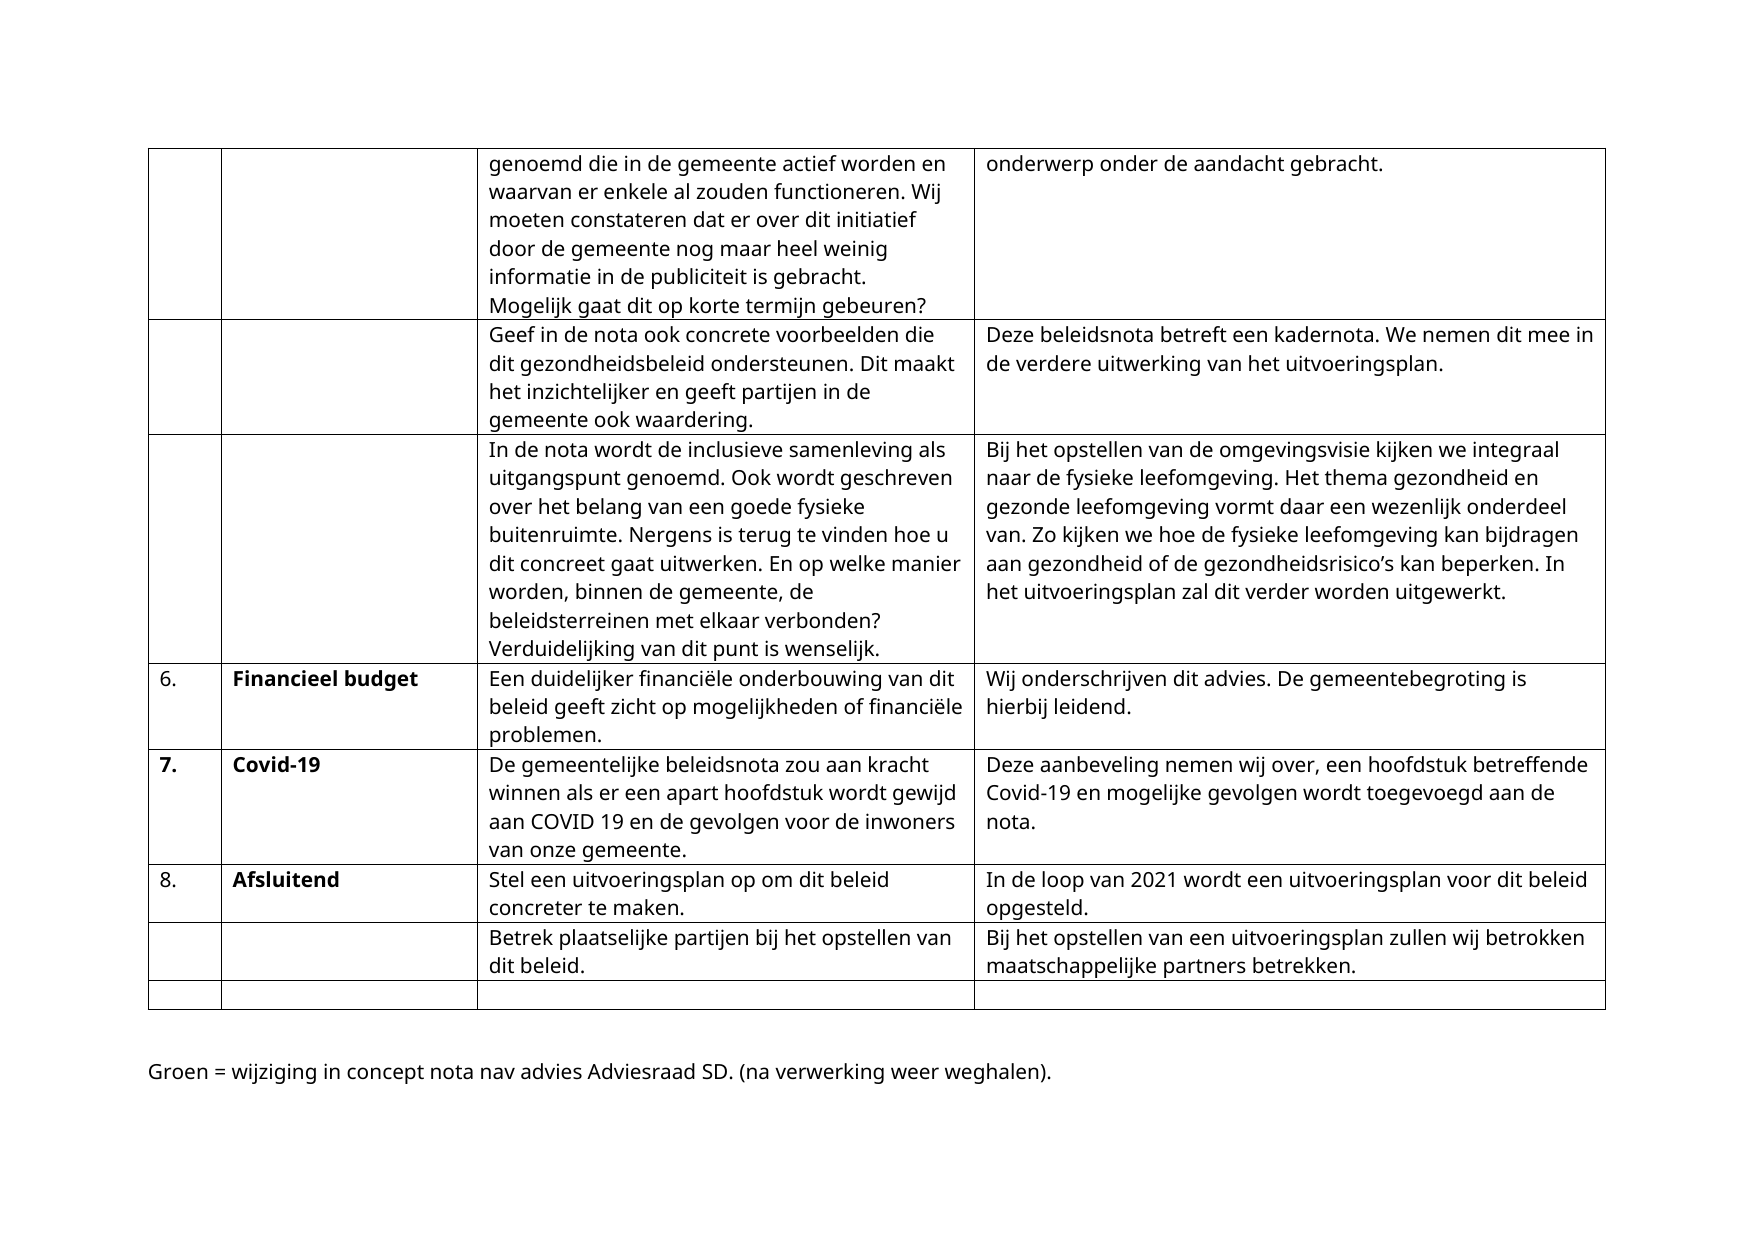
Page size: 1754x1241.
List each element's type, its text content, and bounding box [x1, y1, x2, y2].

table_cell 6. [149, 664, 221, 749]
table_cell Afsluitend [222, 865, 477, 922]
table_cell [222, 981, 477, 1009]
table_cell [222, 923, 477, 979]
table_cell Geef in de nota ook concrete voorbeelden die dit gezondheidsbeleid ondersteunen. Dit maakt het inzichtelijker en geeft partijen in de gemeente ook waardering. [478, 320, 974, 434]
table_cell Betrek plaatselijke partijen bij het opstellen van dit beleid. [478, 923, 974, 979]
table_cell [478, 149, 974, 319]
table_cell Stel een uitvoeringsplan op om dit beleid concreter te maken. [478, 865, 974, 922]
table_cell [222, 435, 477, 663]
table_cell Wij onderschrijven dit advies. De gemeentebegroting is hierbij leidend. [975, 664, 1605, 749]
table_cell [149, 320, 221, 434]
table_cell [149, 923, 221, 979]
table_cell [975, 149, 1605, 319]
table_cell Deze beleidsnota betreft een kadernota. We nemen dit mee in de verdere uitwerking van het uitvoeringsplan. [975, 320, 1605, 434]
table_cell [975, 981, 1605, 1009]
table_cell Covid-19 [222, 750, 477, 864]
table_cell Een duidelijker financiële onderbouwing van dit beleid geeft zicht op mogelijkheden of financiële problemen. [478, 664, 974, 749]
table_cell 8. [149, 865, 221, 922]
table_cell In de nota wordt de inclusieve samenleving als uitgangspunt genoemd. Ook wordt geschreven over het belang van een goede fysieke buitenruimte. Nergens is terug te vinden hoe u dit concreet gaat uitwerken. En op welke manier worden, binnen de gemeente, de beleidsterreinen met elkaar verbonden? Verduidelijking van dit punt is wenselijk. [478, 435, 974, 663]
text Groen = wijziging in concept nota nav advies Adviesraad SD. (na verwerking weer weghalen). [148, 1057, 1606, 1086]
table_cell Bij het opstellen van een uitvoeringsplan zullen wij betrokken maatschappelijke partners betrekken. [975, 923, 1605, 979]
table_cell [222, 320, 477, 434]
table_cell Financieel budget [222, 664, 477, 749]
table_cell [149, 981, 221, 1009]
table_cell [149, 435, 221, 663]
table_cell [149, 149, 221, 319]
table_cell In de loop van 2021 wordt een uitvoeringsplan voor dit beleid opgesteld. [975, 865, 1605, 922]
table_cell De gemeentelijke beleidsnota zou aan kracht winnen als er een apart hoofdstuk wordt gewijd aan COVID 19 en de gevolgen voor de inwoners van onze gemeente. [478, 750, 974, 864]
table_cell Deze aanbeveling nemen wij over, een hoofdstuk betreffende Covid-19 en mogelijke gevolgen wordt toegevoegd aan de nota. [975, 750, 1605, 864]
table_cell 7. [149, 750, 221, 864]
table_cell [222, 149, 477, 319]
table_cell Bij het opstellen van de omgevingsvisie kijken we integraal naar de fysieke leefomgeving. Het thema gezondheid en gezonde leefomgeving vormt daar een wezenlijk onderdeel van. Zo kijken we hoe de fysieke leefomgeving kan bijdragen aan gezondheid of de gezondheidsrisico’s kan beperken. In het uitvoeringsplan zal dit verder worden uitgewerkt. [975, 435, 1605, 663]
table_cell [478, 981, 974, 1009]
